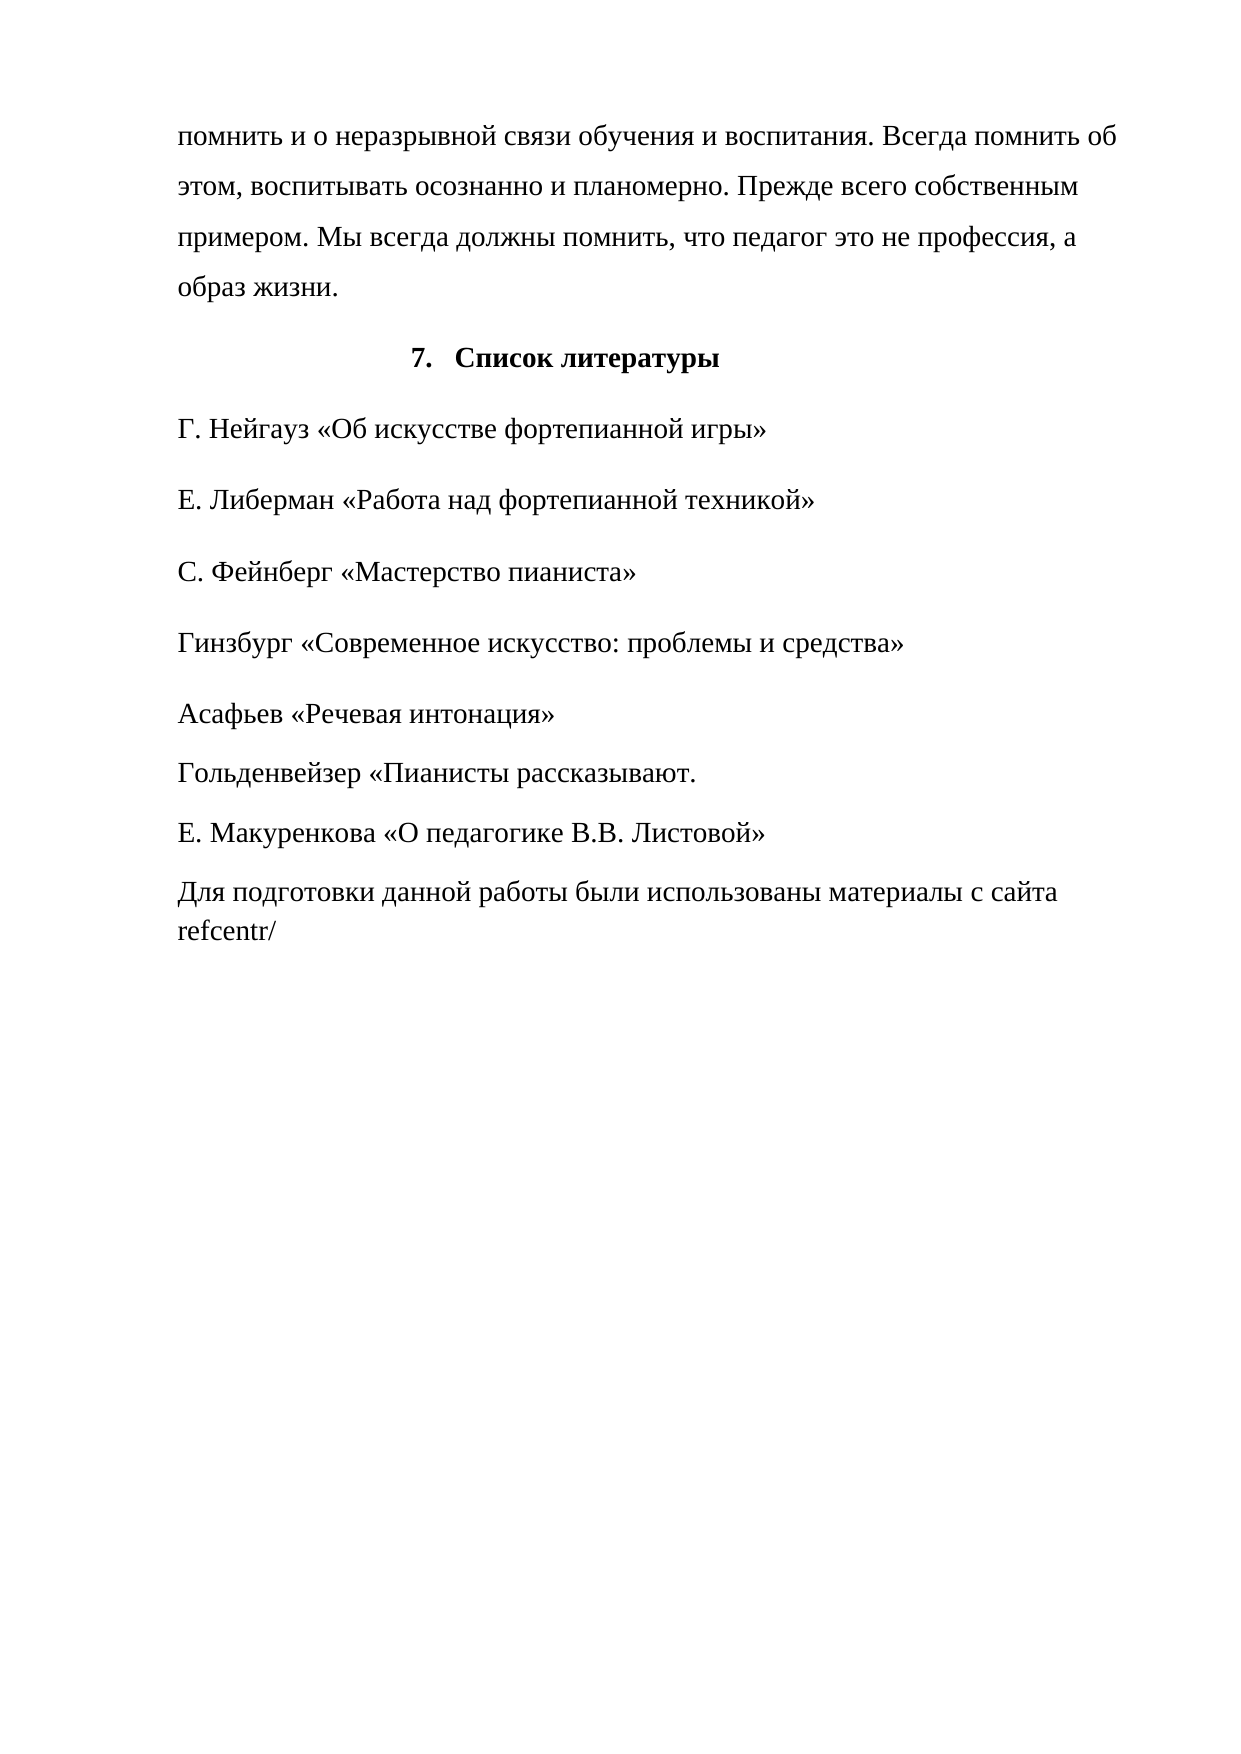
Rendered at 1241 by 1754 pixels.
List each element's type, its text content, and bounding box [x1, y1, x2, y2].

text Гинзбург «Современное искусство: проблемы и средства» [177, 625, 1152, 658]
text Е. Макуренкова «О педагогике В.В. Листовой» [177, 815, 1152, 848]
text Для подготовки данной работы были использованы материалы с сайта refcentr/ [177, 874, 1152, 946]
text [177, 118, 1152, 303]
text Гольденвейзер «Пианисты рассказывают. [177, 755, 1152, 789]
text Г. Нейгауз «Об искусстве фортепианной игры» [177, 411, 1152, 445]
text 7. Список литературы [177, 340, 1152, 374]
text С. Фейнберг «Мастерство пианиста» [177, 554, 1152, 587]
text Асафьев «Речевая интонация» [177, 696, 1152, 729]
text Е. Либерман «Работа над фортепианной техникой» [177, 482, 1152, 516]
